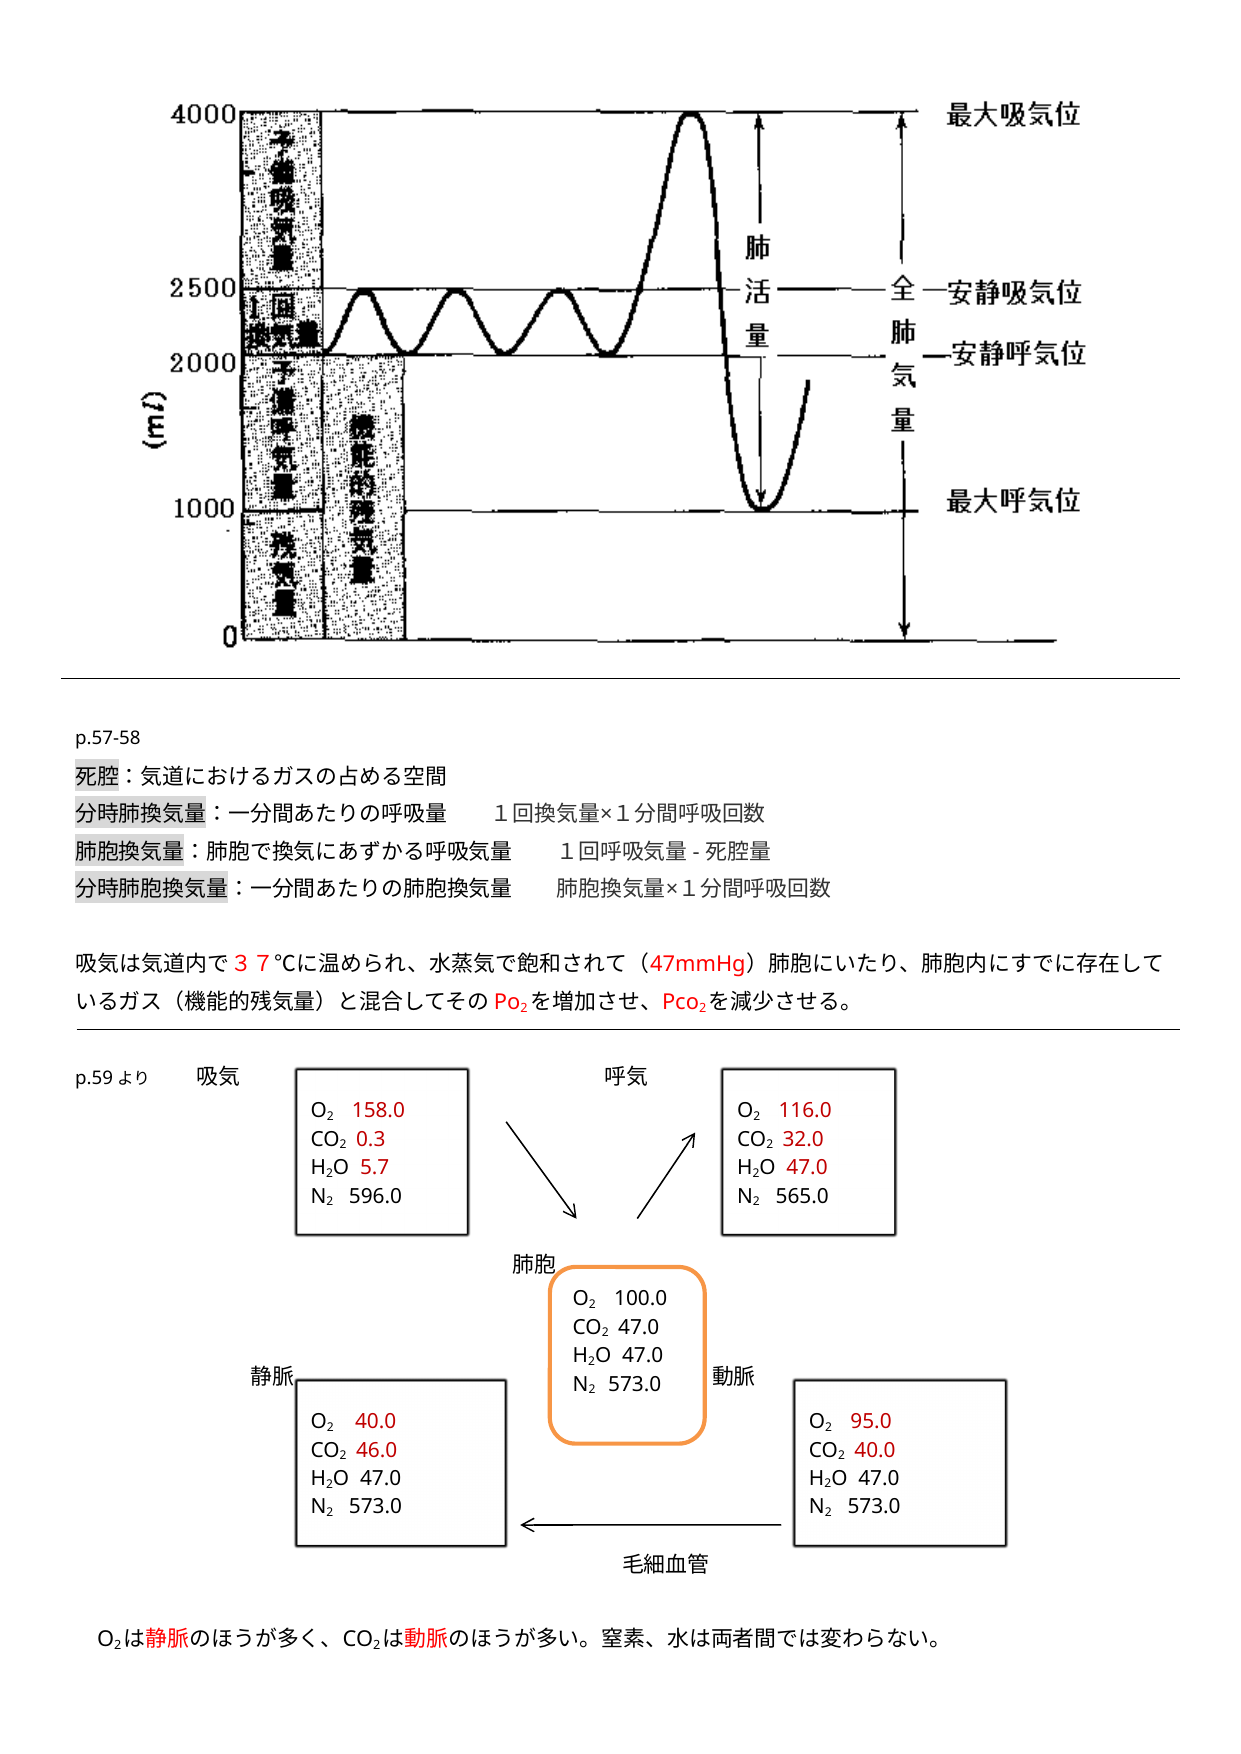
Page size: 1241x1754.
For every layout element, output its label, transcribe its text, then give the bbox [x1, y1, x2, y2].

text 肺胞換気量：肺胞で換気にあずかる呼吸気量 １回呼吸気量 - 死腔量 [75, 831, 1165, 869]
text 毛細血管 [75, 1544, 1165, 1581]
text 肺胞 [75, 1244, 1165, 1281]
text 吸気は気道内で３７℃に温められ、水蒸気で飽和されて（47mmHg）肺胞にいたり、肺胞内にすでに存在しているガス（機能的残気量）と混合してそのPo2 を増加させ、Pco2を減少させる。 [75, 944, 1165, 1019]
text 分時肺換気量：一分間あたりの呼吸量 １回換気量×１分間呼吸回数 [75, 794, 1165, 831]
text p.59より 吸気 呼気 [75, 1056, 1165, 1094]
text 静脈 動脈 [707, 1356, 1165, 1394]
text p.57-58 [75, 719, 1165, 756]
text 静脈 動脈 [75, 1356, 547, 1394]
text O2は静脈のほうが多く、CO2は動脈のほうが多い。窒素、水は両者間では変わらない。 [75, 1619, 1165, 1656]
text 死腔：気道におけるガスの占める空間 [75, 756, 1165, 794]
text 分時肺胞換気量：一分間あたりの肺胞換気量 肺胞換気量×１分間呼吸回数 [75, 869, 1165, 906]
picture [124, 89, 1117, 668]
